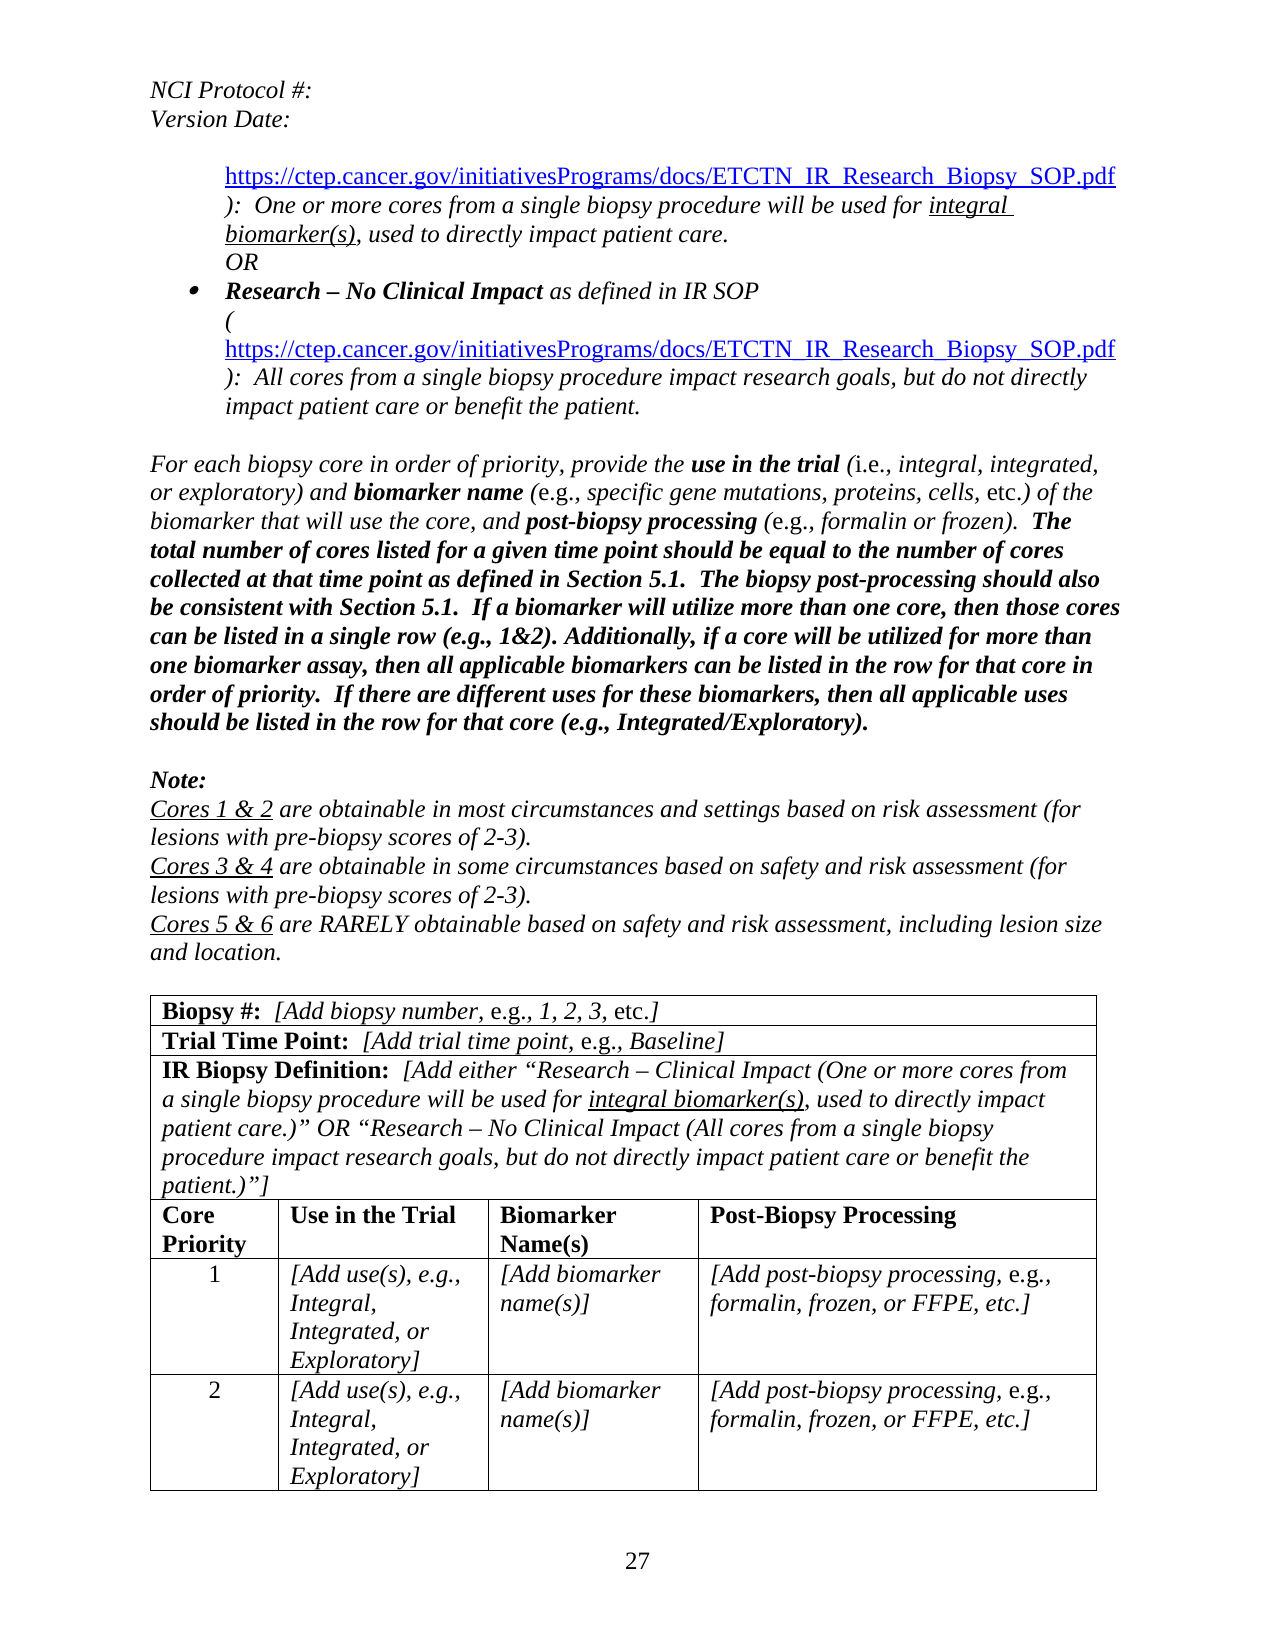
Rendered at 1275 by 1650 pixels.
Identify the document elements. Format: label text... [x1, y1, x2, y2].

text Note: [150, 765, 1125, 794]
text Cores 3 & 4 are obtainable in some circumstances based on safety and risk assessment (for lesions with pre-biopsy scores of 2-3). [150, 851, 1125, 909]
table_cell [Add biomarker name(s)] [489, 1259, 698, 1374]
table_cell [279, 1375, 488, 1490]
table_cell Core Priority [151, 1200, 278, 1258]
text For each biopsy core in order of priority, provide the use in the trial (i.e., integral, integrated, or exploratory) and biomarker name (e.g., specific gene mutations, proteins, cells, etc.) of the biomarker that will use the core, and post-biopsy processing (e.g., formalin or frozen). The total number of cores listed for a given time point should be equal to the number of cores collected at that time point as defined in Section 5.1. The biopsy post-processing should also be consistent with Section 5.1. If a biomarker will utilize more than one core, then those cores can be listed in a single row (e.g., 1&2). Additionally, if a core will be utilized for more than one biomarker assay, then all applicable biomarkers can be listed in the row for that core in order of priority. If there are different uses for these biomarkers, then all applicable uses should be listed in the row for that core (e.g., Integrated/Exploratory). [150, 449, 1125, 736]
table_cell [279, 1259, 488, 1374]
table_cell IR Biopsy Definition: [Add either “Research – Clinical Impact (One or more cores from a single biopsy procedure will be used for integral biomarker(s), used to directly impact patient care.)” OR “Research – No Clinical Impact (All cores from a single biopsy procedure impact research goals, but do not directly impact patient care or benefit the patient.)”] [151, 1056, 1096, 1199]
table_header Biopsy #: [Add biopsy number, e.g., 1, 2, 3, etc.] [151, 996, 1096, 1025]
table_cell Biomarker Name(s) [489, 1200, 698, 1258]
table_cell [489, 1375, 698, 1490]
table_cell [699, 1259, 1096, 1374]
table_cell Post-Biopsy Processing [699, 1200, 1096, 1258]
text Cores 5 & 6 are RARELY obtainable based on safety and risk assessment, including lesion size and location. [150, 909, 1125, 966]
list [187, 161, 1125, 247]
list Research – No Clinical Impact as defined in IR SOP (https://ctep.cancer.gov/initiativesPrograms/docs/ETCTN_IR_Research_Biopsy_SOP.pdf): All cores from a single biopsy procedure impact research goals, but do not directly impact patient care or benefit the patient. [187, 276, 1125, 420]
list OR [225, 247, 1125, 276]
table_cell 1 [151, 1259, 278, 1374]
table_cell Use in the Trial [279, 1200, 488, 1258]
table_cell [699, 1375, 1096, 1490]
table_cell Trial Time Point: [Add trial time point, e.g., Baseline] [151, 1026, 1096, 1054]
table_cell 2 [151, 1375, 278, 1490]
text Cores 1 & 2 are obtainable in most circumstances and settings based on risk assessment (for lesions with pre-biopsy scores of 2-3). [150, 794, 1125, 851]
